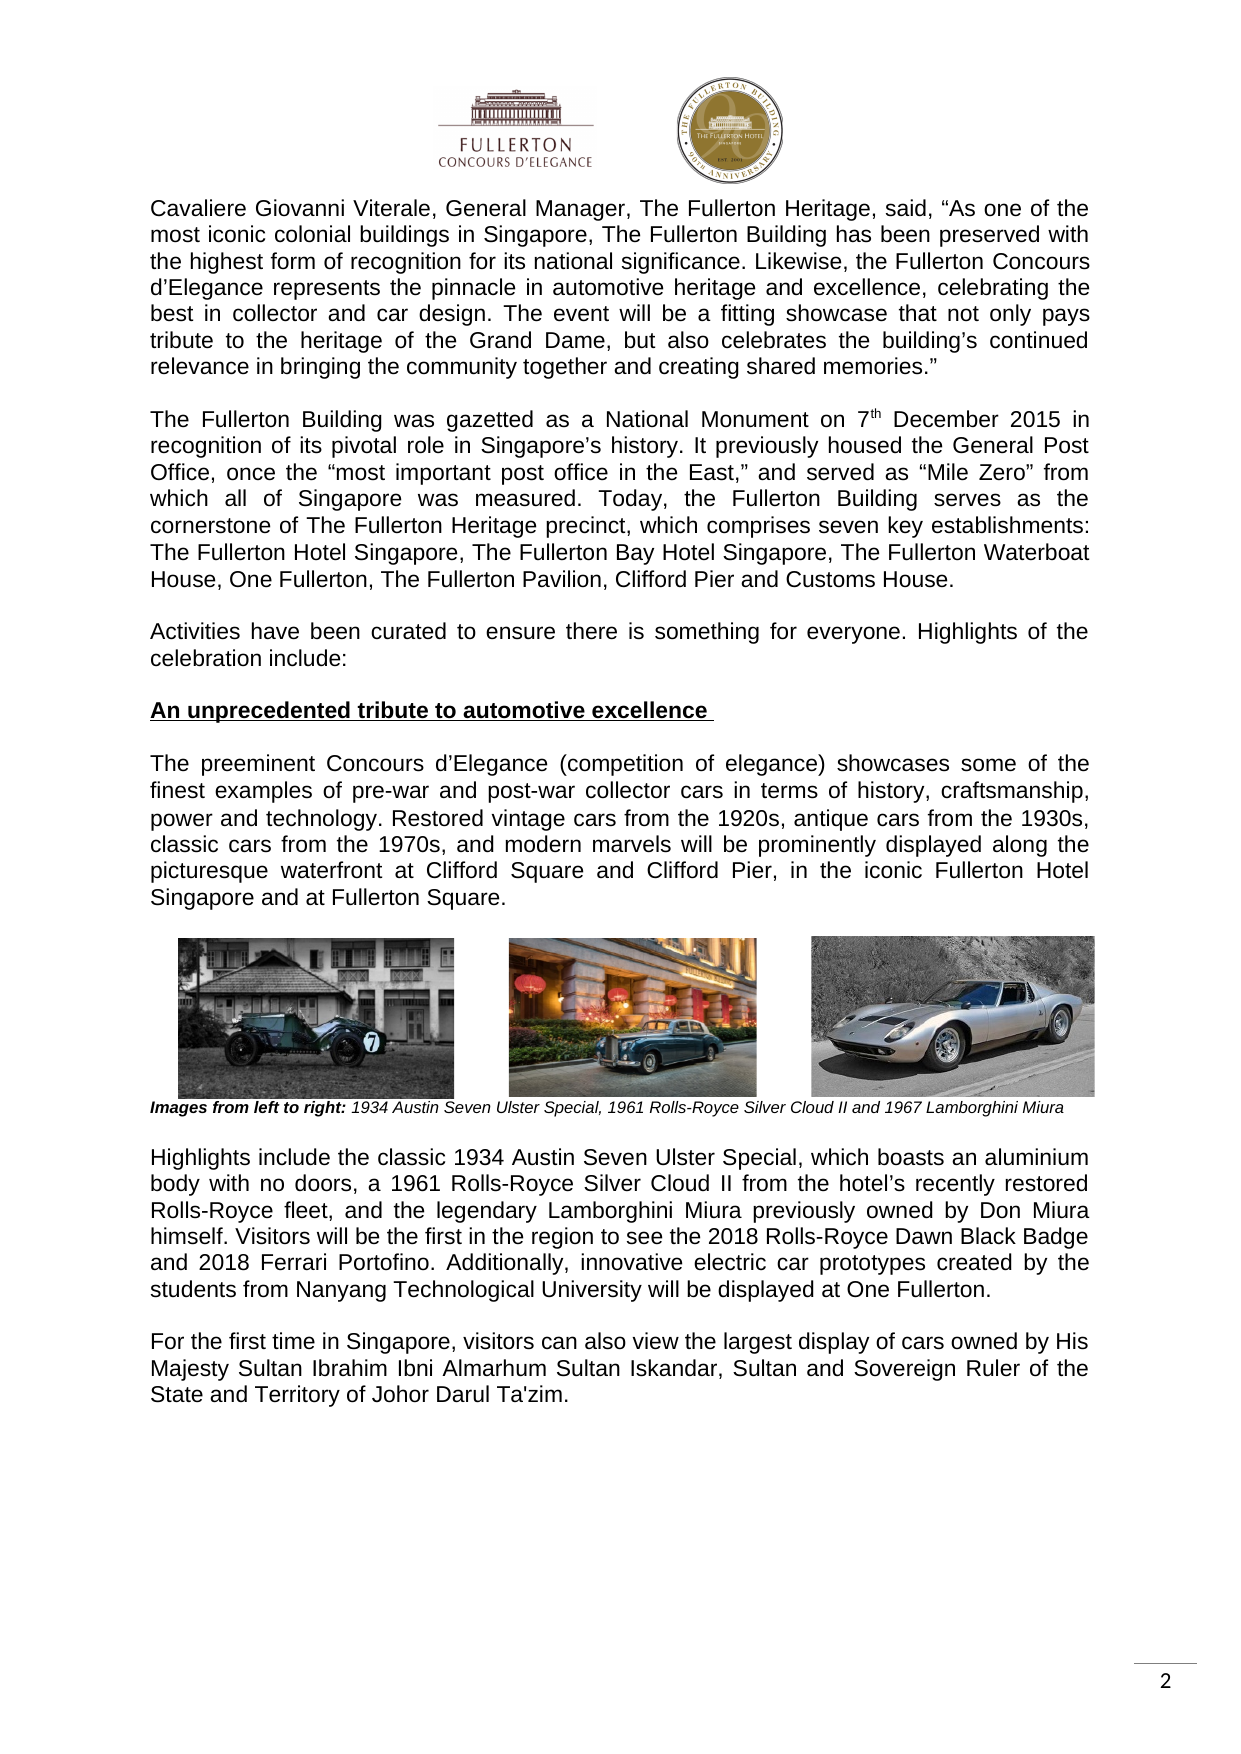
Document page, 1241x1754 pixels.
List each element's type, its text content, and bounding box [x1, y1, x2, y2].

picture [508, 938, 757, 1097]
text Highlights include the classic 1934 Austin Seven Ulster Special, which boasts an aluminium body with no doors, a 1961 Rolls-Royce Silver Cloud II from the hotel’s recently restored Rolls-Royce fleet, and the legendary Lamborghini Miura previously owned by Don Miura himself. Visitors will be the first in the region to see the 2018 Rolls-Royce Dawn Black Badge and 2018 Ferrari Portofino. Additionally, innovative electric car prototypes created by the students from Nanyang Technological University will be displayed at One Fullerton. [150, 1144, 1090, 1302]
picture [178, 938, 455, 1099]
text Cavaliere Giovanni Viterale, General Manager, The Fullerton Heritage, said, “As one of the most iconic colonial buildings in Singapore, The Fullerton Building has been preserved with the highest form of recognition for its national significance. Likewise, the Fullerton Concours d’Elegance represents the pinnacle in automotive heritage and excellence, celebrating the best in collector and car design. The event will be a fitting showcase that not only pays tribute to the heritage of the Grand Dame, but also celebrates the building’s continued relevance in bringing the community together and creating shared memories.” [150, 195, 1090, 379]
text The preeminent Concours d’Elegance (competition of elegance) showcases some of the finest examples of pre-war and post-war collector cars in terms of history, craftsmanship, power and technology. Restored vintage cars from the 1920s, antique cars from the 1930s, classic cars from the 1970s, and modern marvels will be prominently displayed along the picturesque waterfront at Clifford Square and Clifford Pier, in the iconic Fullerton Hotel Singapore and at Fullerton Square. [150, 750, 1090, 910]
text The Fullerton Building was gazetted as a National Monument on 7th December 2015 in recognition of its pivotal role in Singapore’s history. It previously housed the General Post Office, once the “most important post office in the East,” and served as “Mile Zero” from which all of Singapore was measured. Today, the Fullerton Building serves as the cornerstone of The Fullerton Heritage precinct, which comprises seven key establishments: The Fullerton Hotel Singapore, The Fullerton Bay Hotel Singapore, The Fullerton Waterboat House, One Fullerton, The Fullerton Pavilion, Clifford Pier and Customs House. [150, 406, 1090, 592]
picture [676, 77, 783, 184]
text An unprecedented tribute to automotive excellence [150, 697, 1090, 724]
picture [811, 936, 1095, 1097]
text For the first time in Singapore, visitors can also view the largest display of cars owned by His Majesty Sultan Ibrahim Ibni Almarhum Sultan Iskandar, Sultan and Sovereign Ruler of the State and Territory of Johor Darul Ta'zim. [150, 1328, 1090, 1407]
picture [433, 86, 598, 170]
text Activities have been curated to ensure there is something for everyone. Highlights of the celebration include: [150, 618, 1090, 671]
